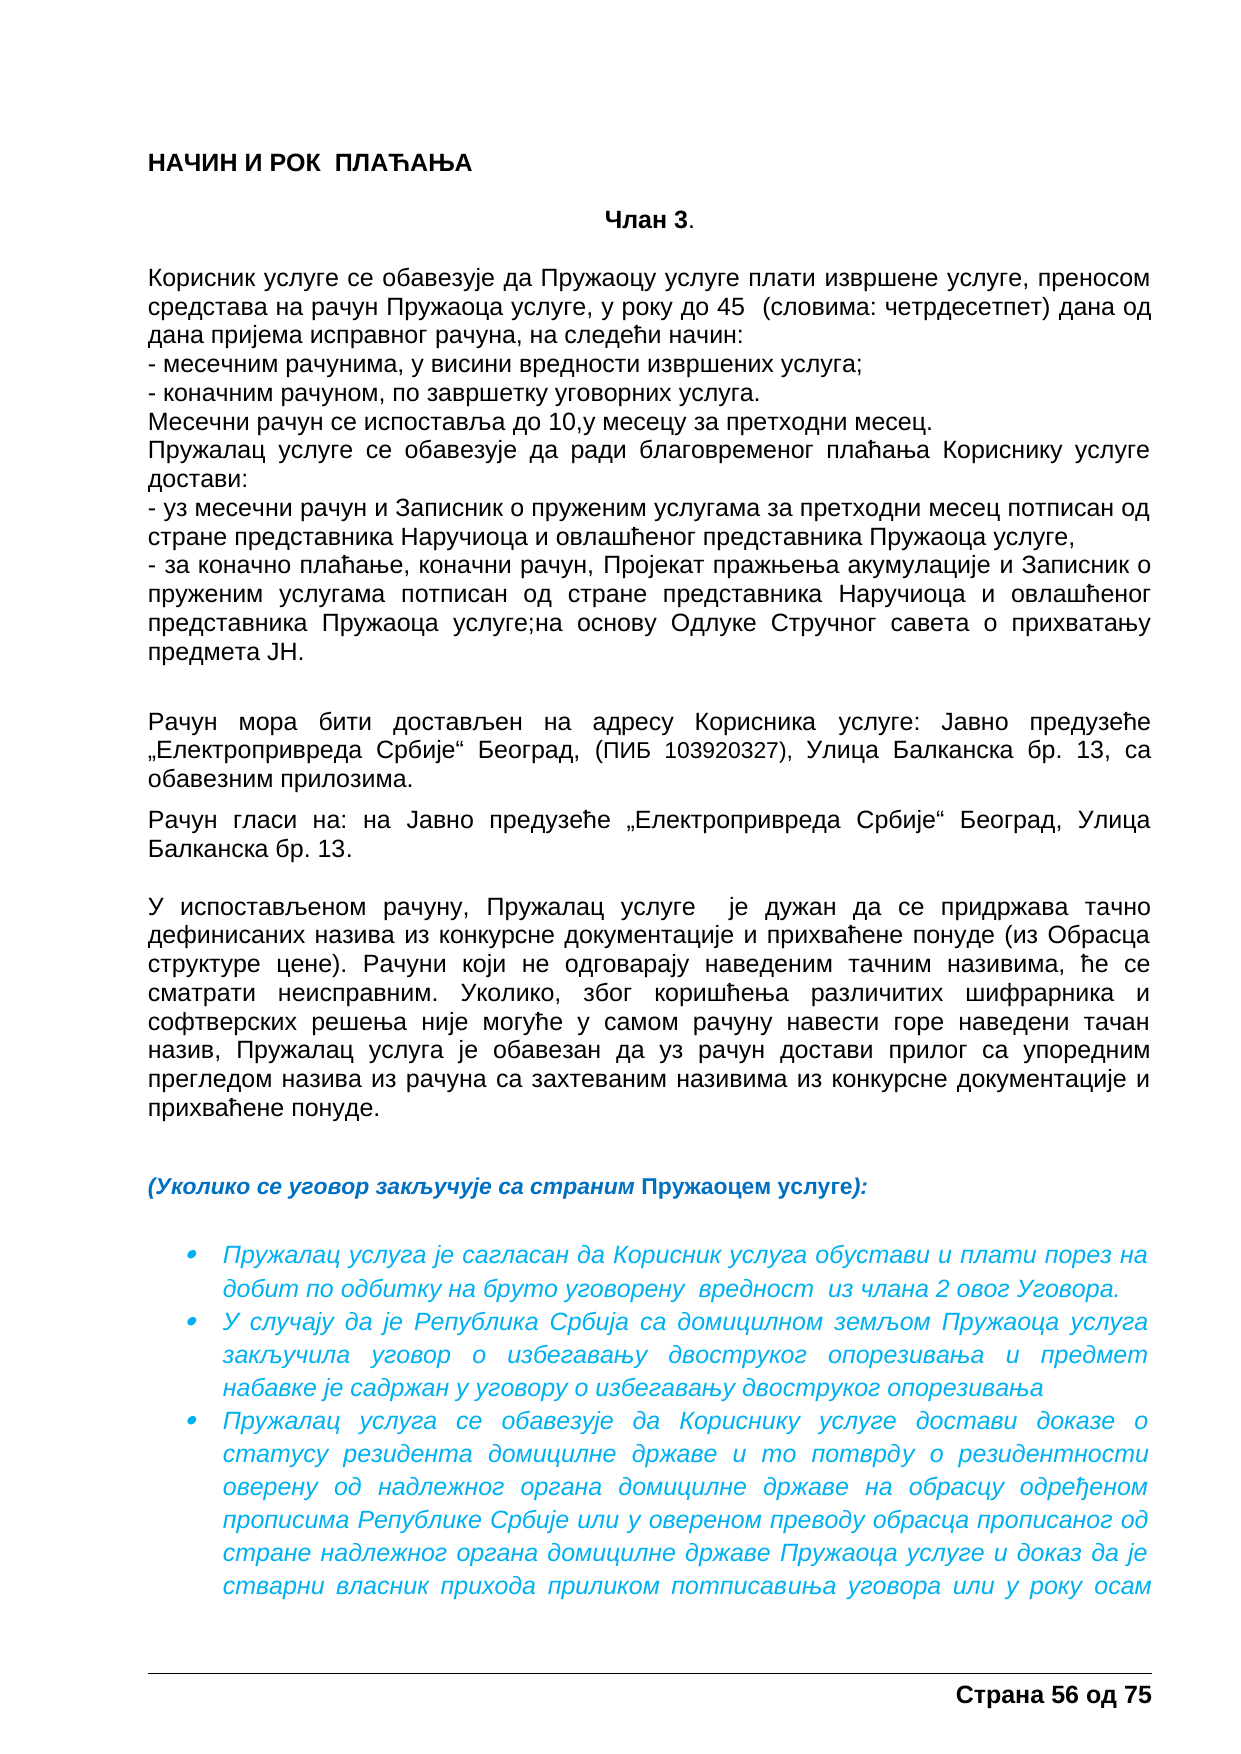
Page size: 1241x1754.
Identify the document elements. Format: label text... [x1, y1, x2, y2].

text Корисник услуге се обавезује да Пружаоцу услуге плати извршене услуге, преносом средстава на рачун Пружаоца услуге, у року до 45 (словима: четрдесетпет) дана од дана пријема исправног рачуна, на следећи начин: [148, 263, 1152, 349]
text - за коначно плаћање, коначни рачун, Пројекат пражњења акумулације и Записник о пруженим услугама потписан од стране представника Наручиоца и овлашћеног представника Пружаоца услуге;на основу Одлуке Стручног савета о прихватању предмета ЈН. [148, 550, 1152, 665]
text Рачун мора бити достављен на адресу Корисника услуге: Јавно предузеће „Електропривреда Србије“ Београд, (ПИБ 103920327), Улица Балканска бр. 13, са обавезним прилозима. [148, 706, 1152, 793]
text Месечни рачун се испоставља до 10,у месецу за претходни месец. [148, 406, 1152, 435]
list Пружалац услуга је сагласан да Корисник услуга обустави и плати порез на добит по одбитку на бруто уговорену вредност из члана 2 овог Уговора. [185, 1240, 1152, 1302]
text У испостављеном рачуну, Пружалац услуге је дужан да се придржава тачно дефинисаних назива из конкурсне документације и прихваћене понуде (из Обрасца структуре цене). Рачуни који не одговарају наведеним тачним називима, ће се сматрати неисправним. Уколико, због коришћења различитих шифрарника и софтверских решења није могуће у самом рачуну навести горе наведени тачан назив, Пружалац услуга је обавезан да уз рачун достави прилог са упоредним прегледом назива из рачуна са захтеваним називима из конкурсне документације и прихваћене понуде. [148, 891, 1152, 1121]
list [185, 1406, 1152, 1600]
text - уз месечни рачун и Записник о пруженим услугама за претходни месец потписан од стране представника Наручиоца и овлашћеног представника Пружаоца услуге, [148, 493, 1152, 550]
text Члан 3. [148, 205, 1152, 234]
text Рачун гласи на: на Јавно предузеће „Електропривреда Србије“ Београд, Улица Балканска бр. 13. [148, 805, 1152, 863]
list У случају да је Република Србија са домицилном земљом Пружаоца услуга закључила уговор о избегавању двоструког опорезивања и предмет набавке је садржан у уговору о избегавању двоструког опорезивања [185, 1307, 1152, 1401]
text Пружалац услуге се обавезује да ради благовременог плаћања Кориснику услуге достави: [148, 435, 1152, 493]
text НАЧИН И РОК ПЛАЋАЊА [148, 148, 1152, 176]
text (Уколико се уговор закључује са страним Пружаоцем услуге): [148, 1173, 1152, 1199]
text - месечним рачунима, у висини вредности извршених услуга; [148, 349, 1152, 378]
text - коначним рачуном, по завршетку уговорних услуга. [148, 378, 1152, 406]
